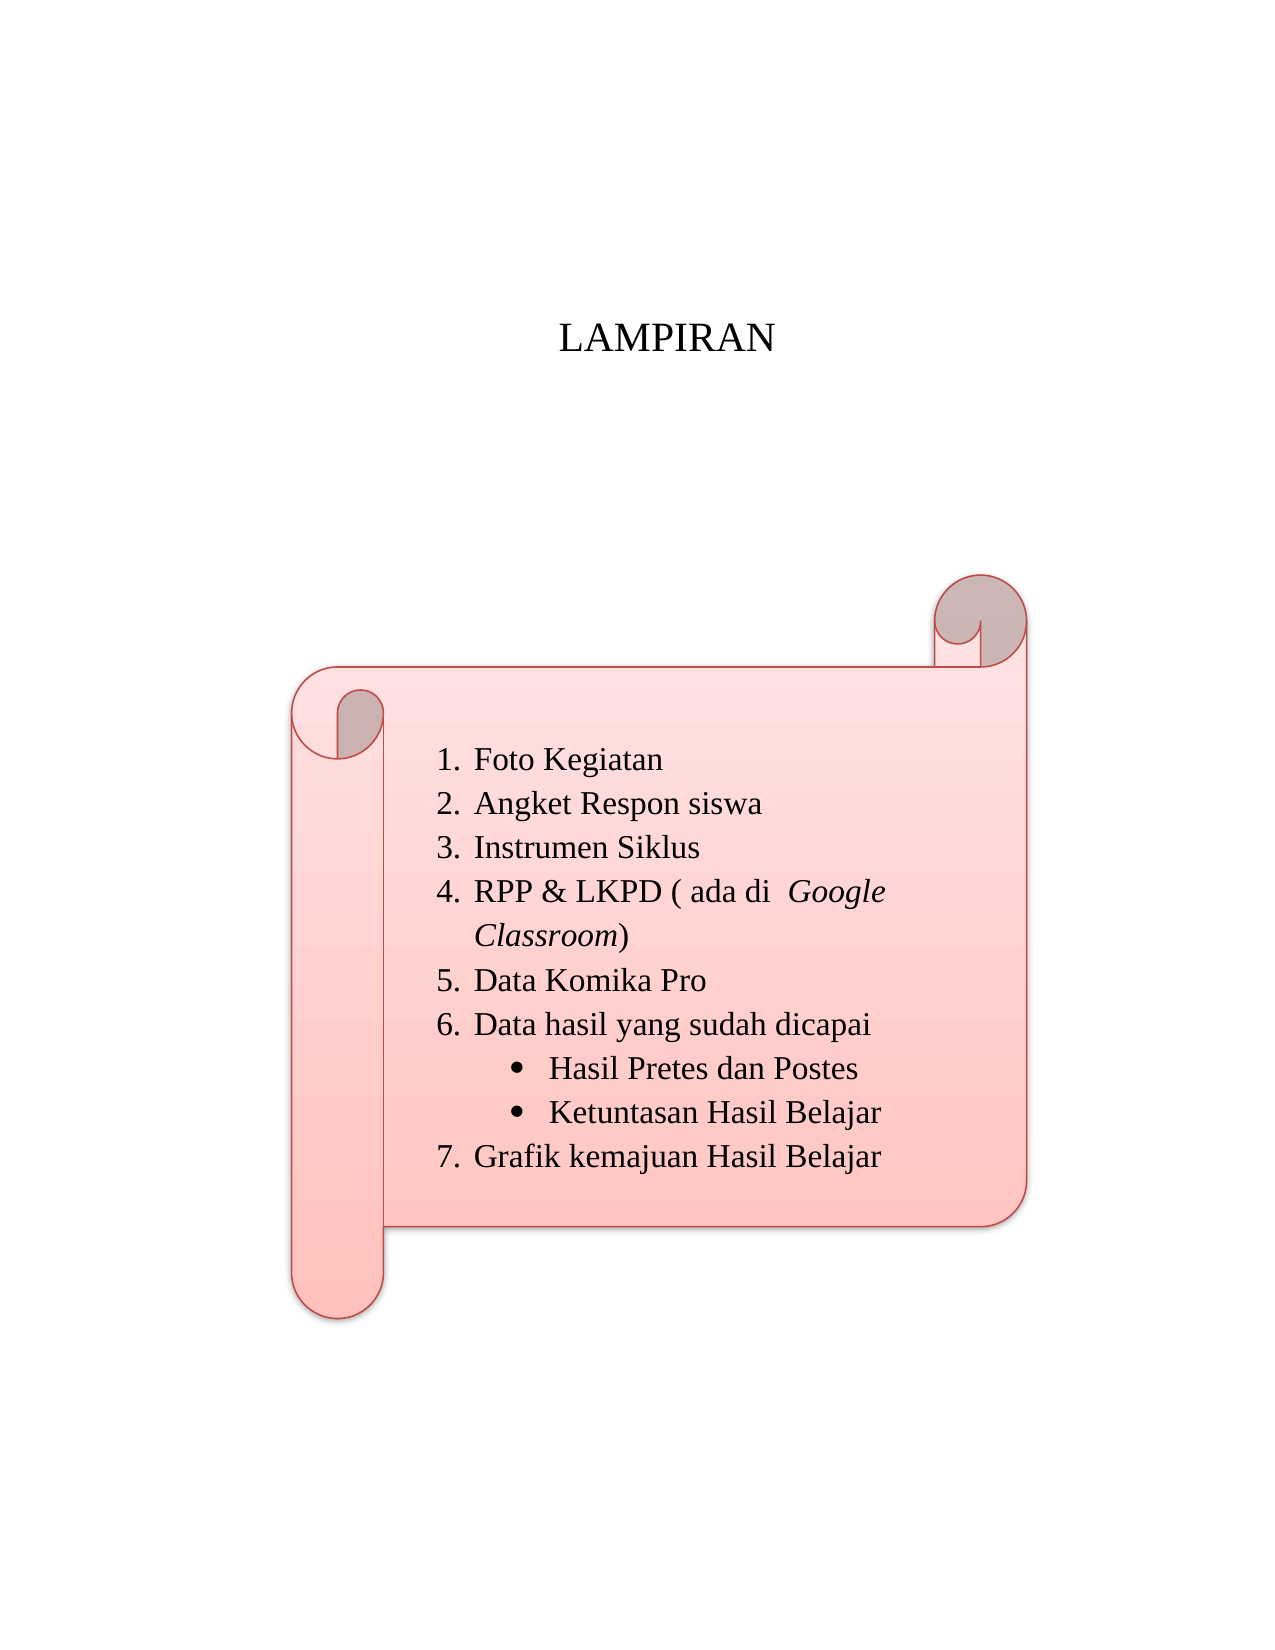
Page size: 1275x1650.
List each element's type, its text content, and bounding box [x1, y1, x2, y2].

text LAMPIRAN [236, 312, 1098, 360]
